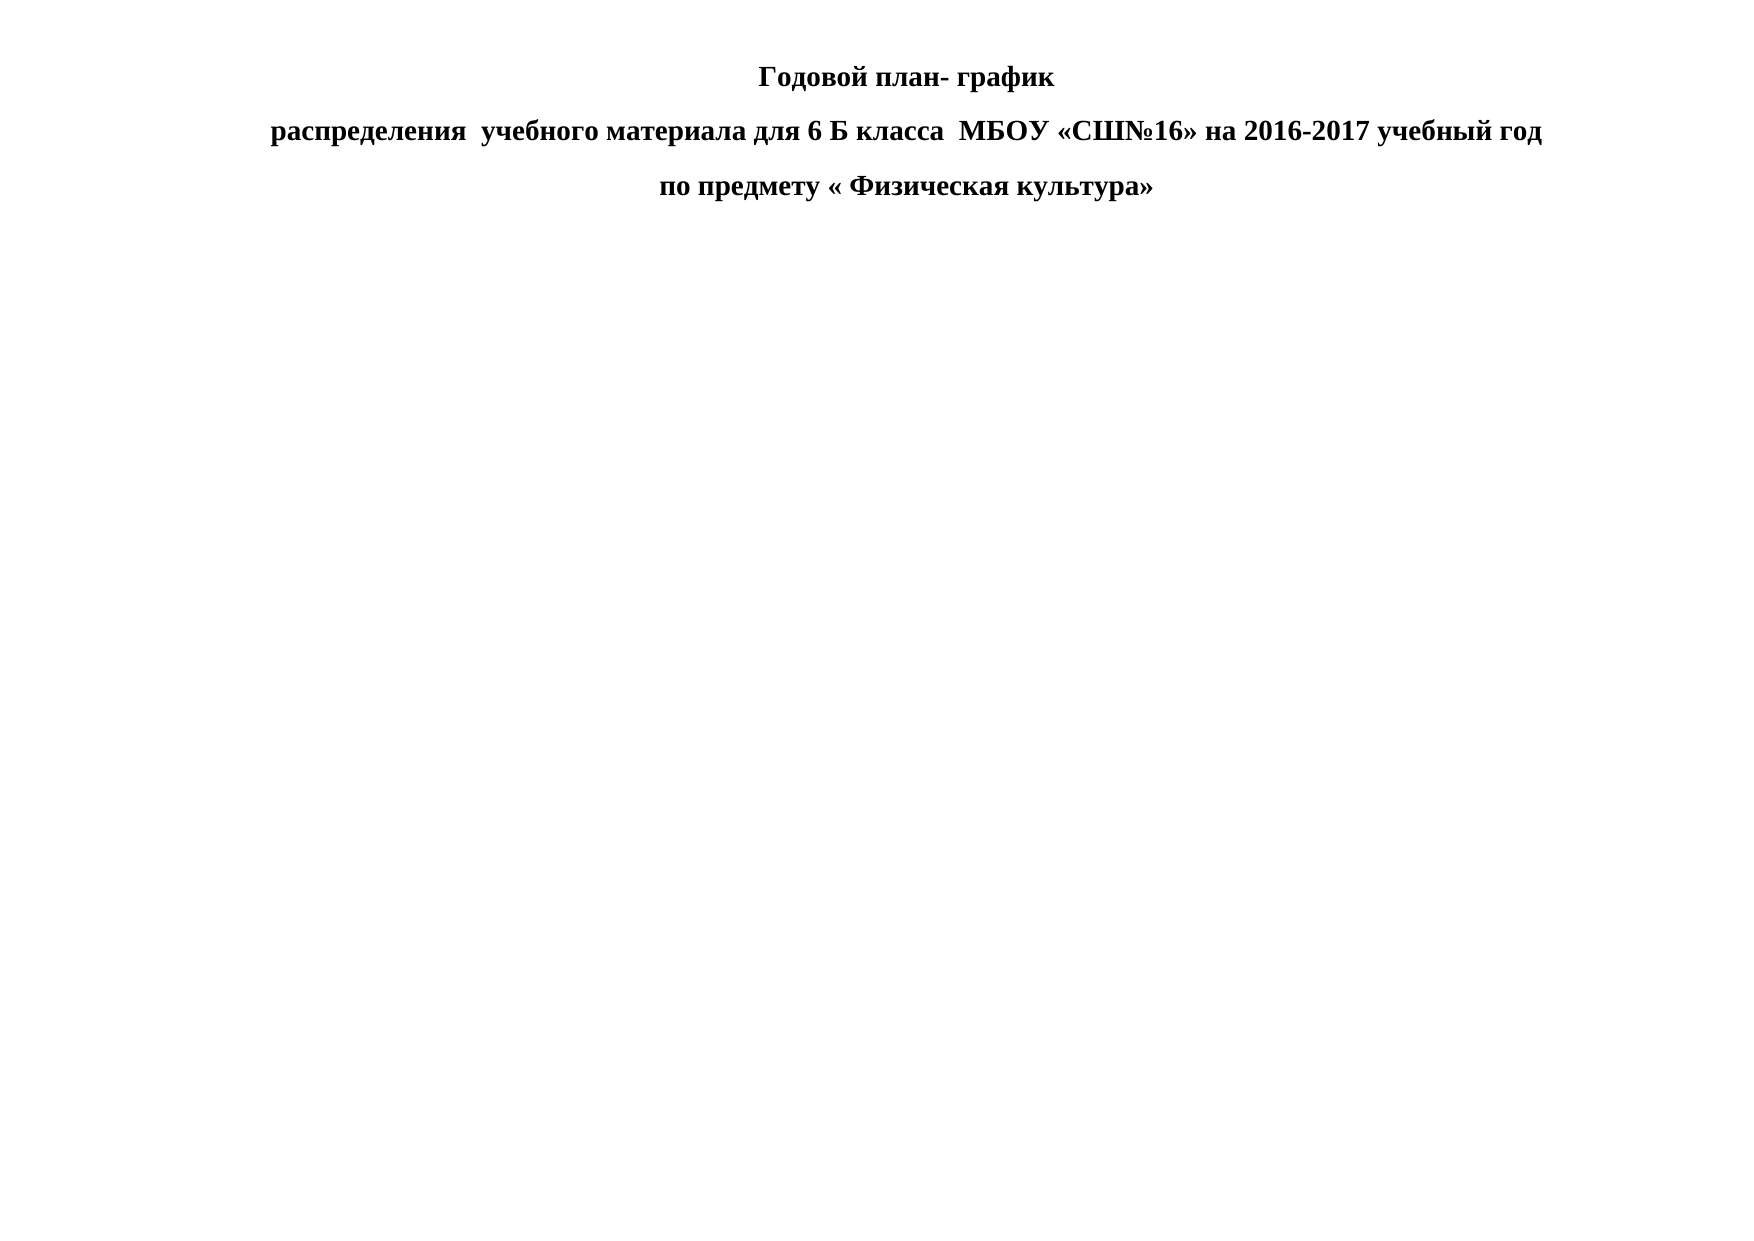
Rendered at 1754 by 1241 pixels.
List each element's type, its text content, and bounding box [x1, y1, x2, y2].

text распределения учебного материала для 6 Б класса МБОУ «СШ№16» на 2016-2017 учебный год [118, 113, 1695, 147]
text Годовой план- график [74, 59, 1695, 93]
text по предмету « Физическая культура» [118, 168, 1695, 201]
